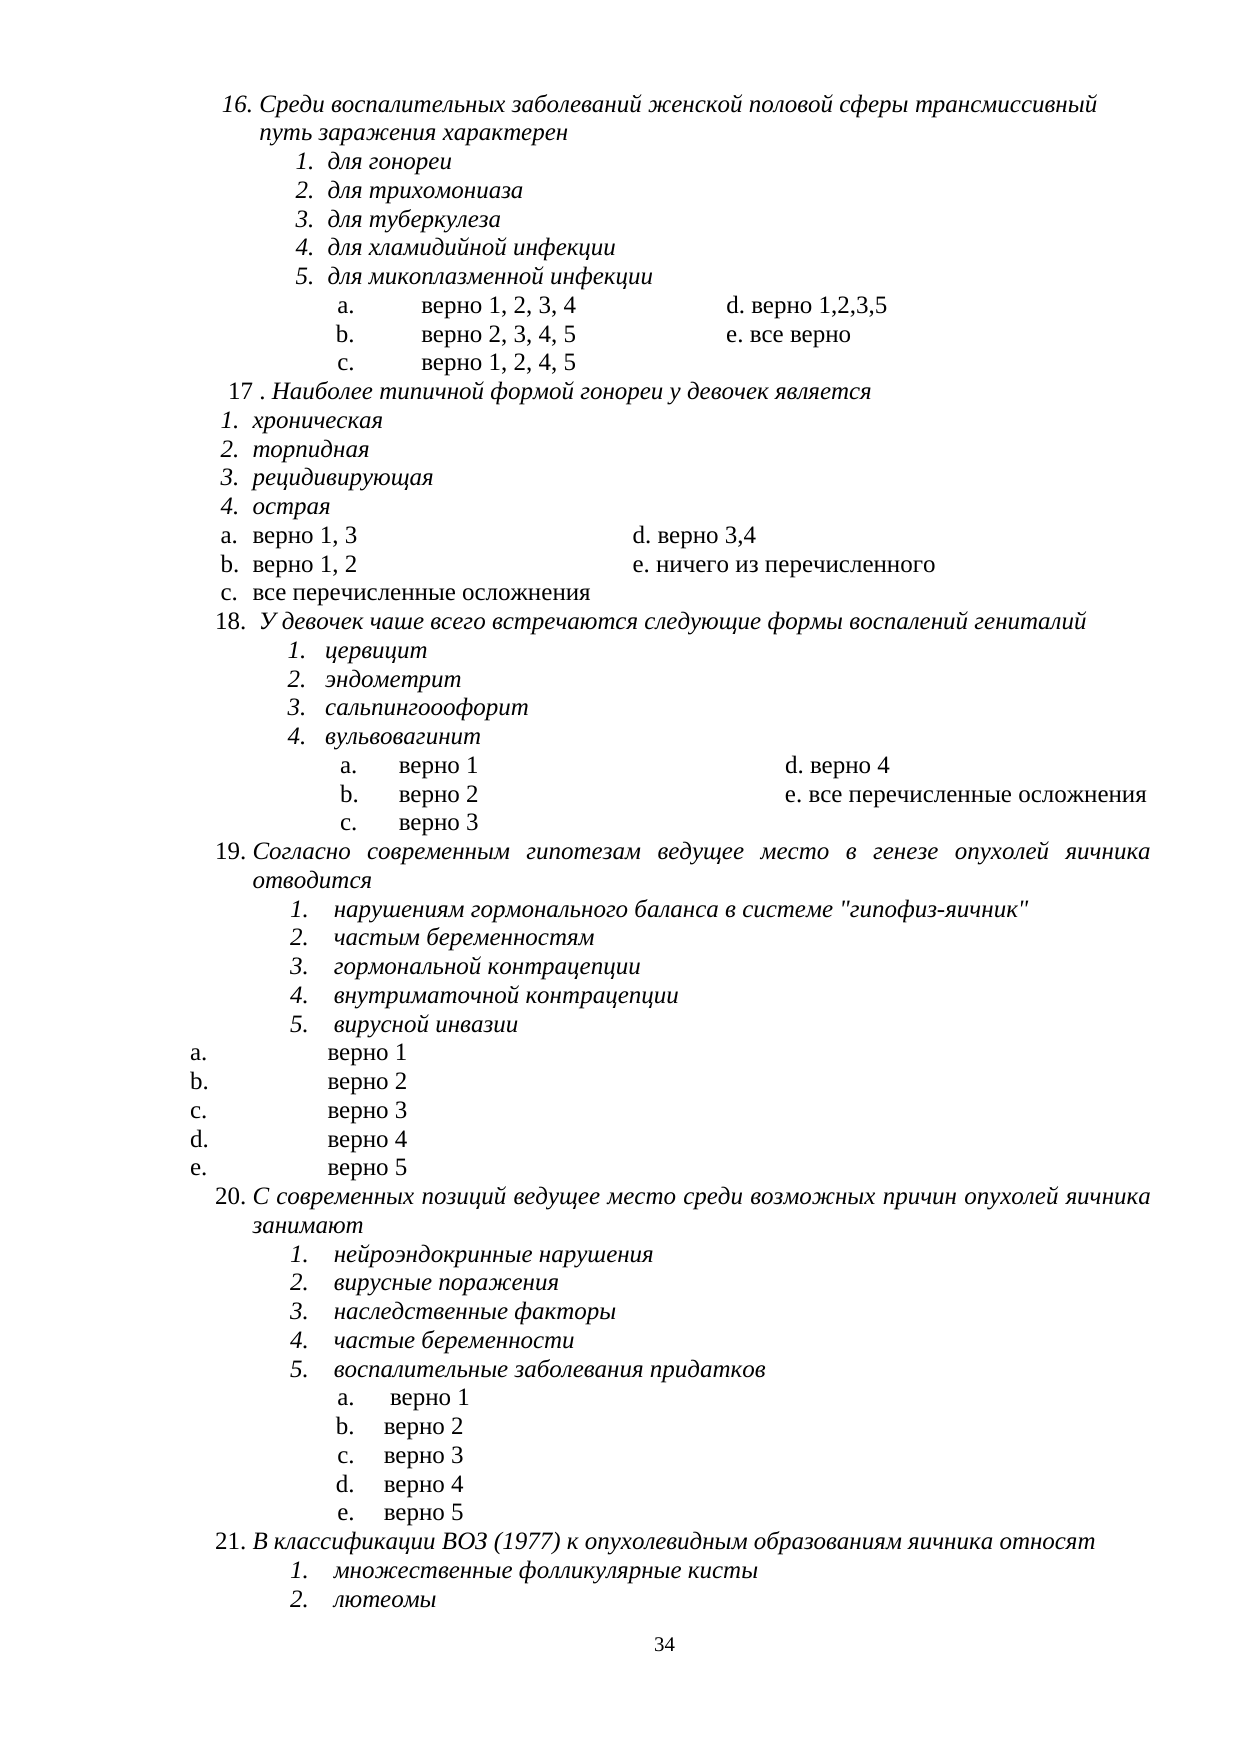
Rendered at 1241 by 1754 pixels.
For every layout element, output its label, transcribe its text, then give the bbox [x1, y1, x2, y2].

list лютеомы [290, 1584, 1152, 1612]
list частые беременности [290, 1325, 1152, 1354]
list верно 1, 2, 4, 5 [325, 347, 1152, 376]
list все перечисленные осложнения [177, 577, 1152, 606]
list внутриматочной контрацепции [290, 980, 1152, 1009]
list верно 1, 3 d. верно 3,4 [177, 520, 1152, 549]
list верно 1 [354, 1382, 1152, 1411]
list Согласно современным гипотезам ведущее место в генезе опухолей яичника отводится [215, 836, 1152, 894]
list острая [177, 491, 1152, 520]
list вирусной инвазии [290, 1009, 1152, 1037]
list верно 1, 2 е. ничего из перечисленного [177, 549, 1152, 577]
list верно 1, 2, 3, 4 d. верно 1,2,3,5 [325, 290, 1152, 319]
list верно 2 [340, 1411, 1152, 1440]
list верно 4 [354, 1469, 1152, 1497]
list воспалительные заболевания придатков [290, 1354, 1152, 1382]
list множественные фолликулярные кисты [290, 1555, 1152, 1584]
list вульвовагинит [287, 721, 1152, 750]
list Среди воспалительных заболеваний женской половой сферы трансмиссивный путь заражения характерен [222, 89, 1152, 146]
list верно 2, 3, 4, 5 е. все верно [325, 319, 1152, 347]
list сальпингооофорит [287, 692, 1152, 721]
list для хламидийной инфекции [295, 232, 1152, 261]
list торпидная [177, 434, 1152, 462]
list рецидивирующая [177, 462, 1152, 491]
list цервицит [287, 635, 1152, 664]
list верно 5 [354, 1497, 1152, 1526]
list для трихомониаза [295, 175, 1152, 204]
list С современных позиций ведущее место среди возможных причин опухолей яичника занимают [215, 1181, 1152, 1239]
list верно 5 [177, 1152, 1152, 1181]
list В классификации ВОЗ (1977) к опухолевидным образованиям яичника относят [215, 1526, 1152, 1555]
text 17 . Наиболее типичной формой гонореи у девочек является [222, 376, 1152, 405]
list верно 3 [310, 807, 1152, 836]
list верно 2 е. все перечисленные осложнения [310, 779, 1152, 807]
list верно 2 [177, 1066, 1152, 1095]
list верно 3 [340, 1440, 1152, 1469]
list нейроэндокринные нарушения [290, 1239, 1152, 1267]
list верно 1 d. верно 4 [310, 750, 1152, 779]
list наследственные факторы [290, 1296, 1152, 1325]
list верно 4 [177, 1124, 1152, 1152]
list хроническая [177, 405, 1152, 434]
list верно 3 [177, 1095, 1152, 1124]
list У девочек чаше всего встречаются следующие формы воспалений гениталий [215, 606, 1152, 635]
list гормональной контрацепции [290, 951, 1152, 980]
list для микоплазменной инфекции [295, 261, 1152, 290]
list для гонореи [295, 146, 1152, 175]
list для туберкулеза [295, 204, 1152, 232]
list нарушениям гормонального баланса в системе "гипофиз-яичник" [290, 894, 1152, 922]
list эндометрит [287, 664, 1152, 692]
list частым беременностям [290, 922, 1152, 951]
list верно 1 [177, 1037, 1152, 1066]
list вирусные поражения [290, 1267, 1152, 1296]
